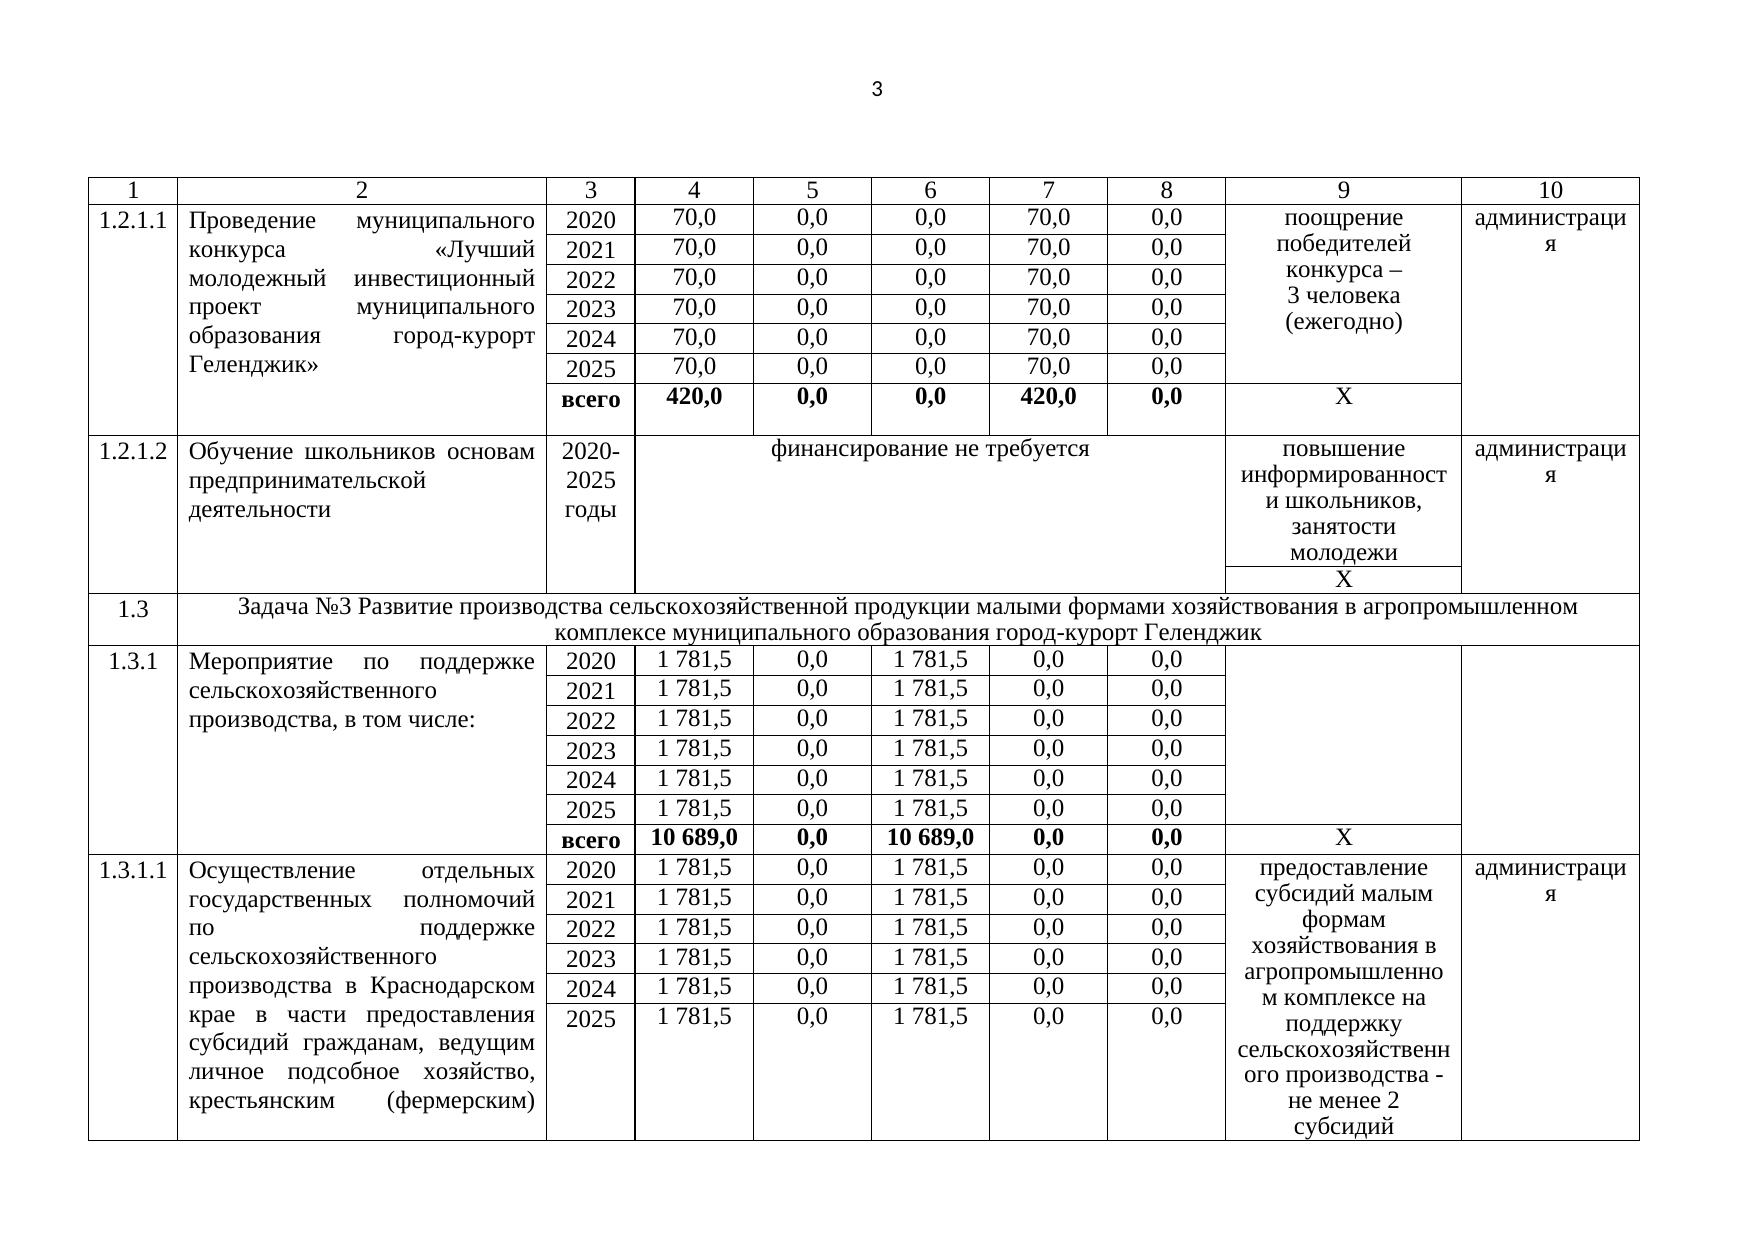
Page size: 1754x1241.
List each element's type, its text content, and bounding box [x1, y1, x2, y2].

table_cell 0,0 [1108, 205, 1225, 234]
table_cell 2020 [547, 855, 634, 884]
table_cell 2023 [547, 736, 634, 764]
table_cell 70,0 [990, 205, 1107, 234]
table_cell 2024 [547, 974, 634, 1003]
table_cell 2022 [547, 706, 634, 735]
table_cell 0,0 [754, 354, 871, 383]
table_cell 1 781,5 [872, 646, 989, 675]
table_cell 70,0 [636, 354, 753, 383]
table_cell 1 781,5 [636, 974, 753, 1003]
table_cell 2024 [547, 766, 634, 794]
table_cell 0,0 [754, 265, 871, 293]
table_cell 1.3.1.1 [89, 855, 177, 1140]
table_cell 0,0 [1108, 885, 1225, 913]
table_cell 0,0 [754, 974, 871, 1003]
table_cell 1 781,5 [636, 944, 753, 973]
table_cell 0,0 [754, 766, 871, 794]
table_cell 0,0 [872, 235, 989, 264]
table_cell 2021 [547, 676, 634, 705]
table_cell 0,0 [1108, 795, 1225, 824]
table_cell 0,0 [990, 915, 1107, 943]
table_cell [1462, 646, 1639, 854]
table_cell 2025 [547, 354, 634, 383]
table_cell 0,0 [754, 384, 871, 435]
table_cell 0,0 [754, 295, 871, 323]
table_cell 1 781,5 [872, 974, 989, 1003]
table_cell Обучение школьников основам предпринимательской деятельности [178, 436, 546, 593]
table_cell 2020 [547, 205, 634, 234]
table_header 1 [89, 178, 177, 204]
table_cell 0,0 [872, 265, 989, 293]
table_cell 2022 [547, 915, 634, 943]
table_cell 0,0 [1108, 706, 1225, 735]
table_cell 0,0 [754, 205, 871, 234]
table_cell 0,0 [754, 795, 871, 824]
table_cell 0,0 [990, 736, 1107, 764]
table_cell Осуществление отдельных государственных полномочий по поддержке сельскохозяйственного производства в Краснодарском крае в части предоставления субсидий гражданам, ведущим личное подсобное хозяйство, крестьянским (фермерским) хозяйствам, индивидуальным предпринимателям, осуществляющим деятельность в области сельскохозяйственного производства [178, 855, 546, 1140]
table_cell 1.3.1 [89, 646, 177, 854]
table_cell финансирование не требуется [636, 436, 1225, 593]
table_cell 2023 [547, 295, 634, 323]
table_cell 0,0 [990, 825, 1107, 854]
table_cell 2021 [547, 885, 634, 913]
table_cell 0,0 [990, 646, 1107, 675]
table_cell Мероприятие по поддержке сельскохозяйственного производства, в том числе: [178, 646, 546, 854]
table_cell 1 781,5 [872, 706, 989, 735]
table_cell 1 781,5 [636, 646, 753, 675]
table_cell 0,0 [990, 944, 1107, 973]
table_cell 70,0 [636, 235, 753, 264]
table_cell 70,0 [990, 235, 1107, 264]
table_header 5 [754, 178, 871, 204]
table_cell 70,0 [990, 354, 1107, 383]
table_cell 0,0 [1108, 646, 1225, 675]
table_cell 0,0 [754, 885, 871, 913]
table_cell 0,0 [1108, 825, 1225, 854]
table_cell 1 781,5 [872, 855, 989, 884]
table_cell 0,0 [990, 795, 1107, 824]
table_header 7 [990, 178, 1107, 204]
table_cell 1 781,5 [872, 676, 989, 705]
table_cell 0,0 [872, 324, 989, 353]
table_cell 2022 [547, 265, 634, 293]
table_cell 0,0 [872, 384, 989, 435]
table_cell 70,0 [990, 324, 1107, 353]
table_cell 0,0 [1108, 324, 1225, 353]
table_cell 0,0 [754, 676, 871, 705]
table_header 3 [547, 178, 634, 204]
table_header 8 [1108, 178, 1225, 204]
table_cell 0,0 [1108, 855, 1225, 884]
table_cell 0,0 [990, 855, 1107, 884]
table_cell 70,0 [990, 295, 1107, 323]
table_cell 0,0 [1108, 295, 1225, 323]
table_cell 0,0 [1108, 235, 1225, 264]
table_cell 70,0 [990, 265, 1107, 293]
table_header 10 [1462, 178, 1639, 204]
table_cell 0,0 [754, 915, 871, 943]
table_cell всего [547, 825, 634, 854]
table_cell 1 781,5 [636, 706, 753, 735]
table_cell Х [1226, 384, 1461, 435]
table_cell администрация [1462, 436, 1639, 593]
table_cell 1 781,5 [636, 1004, 753, 1140]
table_cell 0,0 [1108, 676, 1225, 705]
table_cell 1 781,5 [636, 766, 753, 794]
table_cell 2025 [547, 795, 634, 824]
table_cell 0,0 [754, 646, 871, 675]
table_cell 0,0 [990, 885, 1107, 913]
table_cell 1 781,5 [872, 1004, 989, 1140]
table_cell 1 781,5 [872, 736, 989, 764]
table_cell 70,0 [636, 295, 753, 323]
table_cell 2023 [547, 944, 634, 973]
table_cell 420,0 [636, 384, 753, 435]
table_cell Проведение муниципального конкурса «Лучший молодежный инвестиционный проект муниципального образования город-курорт Геленджик» [178, 205, 546, 435]
table_cell 0,0 [1108, 915, 1225, 943]
table_cell 70,0 [636, 324, 753, 353]
table_cell 0,0 [1108, 384, 1225, 435]
table_cell 0,0 [990, 1004, 1107, 1140]
table_cell 2020 [547, 646, 634, 675]
table_cell Х [1226, 567, 1461, 593]
table_cell 1.3 [89, 594, 177, 645]
table_cell 0,0 [754, 235, 871, 264]
table_cell 1 781,5 [872, 885, 989, 913]
table_cell 1 781,5 [636, 795, 753, 824]
table_cell 1 781,5 [872, 766, 989, 794]
table_cell предоставление субсидий малым формам хозяйствования в агропромышленном комплексе на поддержку сельскохозяйственного производства - не менее 2 субсидий (ежегодно) [1226, 855, 1461, 1140]
table_cell 0,0 [872, 295, 989, 323]
table_cell 0,0 [754, 706, 871, 735]
table_cell 0,0 [754, 825, 871, 854]
table_cell 70,0 [636, 205, 753, 234]
table_cell 2021 [547, 235, 634, 264]
table_cell 0,0 [990, 766, 1107, 794]
table_cell поощрение победителей конкурса – 3 человека (ежегодно) [1226, 205, 1461, 383]
table_cell 1 781,5 [872, 915, 989, 943]
table_cell 1.2.1.2 [89, 436, 177, 593]
table_cell 0,0 [1108, 974, 1225, 1003]
table_cell 0,0 [1108, 354, 1225, 383]
table_cell 0,0 [754, 1004, 871, 1140]
table_cell 0,0 [1108, 766, 1225, 794]
table_cell 0,0 [1108, 265, 1225, 293]
table_cell 2024 [547, 324, 634, 353]
table_cell всего [547, 384, 634, 435]
table_cell 1.2.1.1 [89, 205, 177, 435]
table_cell повышение информированности школьников, занятости молодежи [1226, 436, 1461, 566]
table_cell 1 781,5 [872, 944, 989, 973]
table_cell 0,0 [754, 944, 871, 973]
table_cell 0,0 [872, 205, 989, 234]
table_cell 0,0 [754, 736, 871, 764]
table_header 4 [636, 178, 753, 204]
table_cell администрация [1462, 855, 1639, 1140]
table_cell 0,0 [872, 354, 989, 383]
table_cell 1 781,5 [636, 855, 753, 884]
table_cell 2025 [547, 1004, 634, 1140]
table_cell 1 781,5 [636, 885, 753, 913]
table_cell 1 781,5 [636, 915, 753, 943]
table_cell 1 781,5 [872, 795, 989, 824]
table_header 2 [178, 178, 546, 204]
table_header 9 [1226, 178, 1461, 204]
table_cell 0,0 [990, 974, 1107, 1003]
table_cell 0,0 [1108, 944, 1225, 973]
table_cell 10 689,0 [636, 825, 753, 854]
table_cell 1 781,5 [636, 676, 753, 705]
table_cell 420,0 [990, 384, 1107, 435]
table_cell Х [1226, 825, 1461, 854]
table_cell администрация [1462, 205, 1639, 435]
table_cell 0,0 [990, 676, 1107, 705]
table_cell 0,0 [754, 855, 871, 884]
table_cell 0,0 [1108, 736, 1225, 764]
table_cell [1226, 646, 1461, 824]
table_cell 0,0 [990, 706, 1107, 735]
table_cell 10 689,0 [872, 825, 989, 854]
table_cell 0,0 [754, 324, 871, 353]
table_header 6 [872, 178, 989, 204]
table_cell 2020-2025 годы [547, 436, 634, 593]
table_cell 1 781,5 [636, 736, 753, 764]
table_cell 0,0 [1108, 1004, 1225, 1140]
table_cell Задача №3 Развитие производства сельскохозяйственной продукции малыми формами хозяйствования в агропромышленном комплексе муниципального образования город-курорт Геленджик [178, 594, 1639, 645]
table_cell 70,0 [636, 265, 753, 293]
